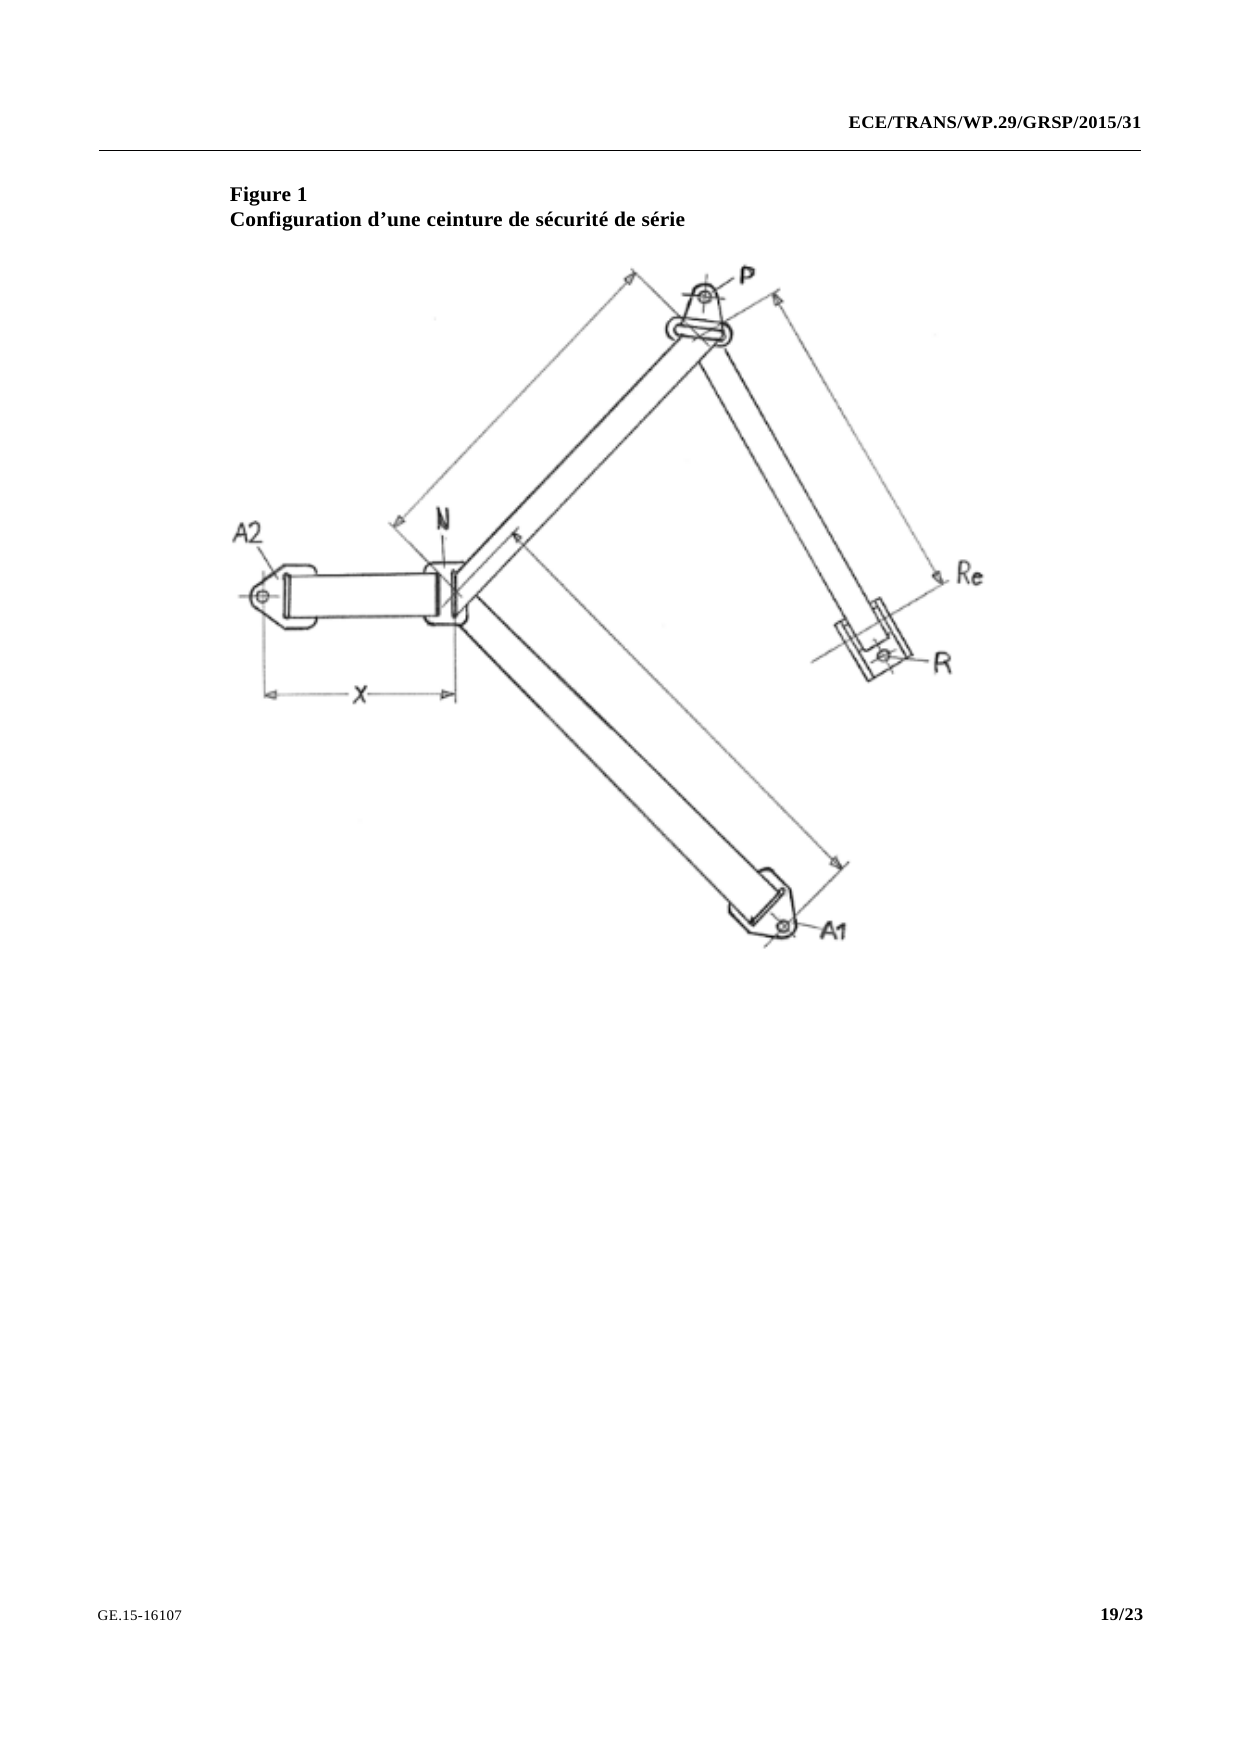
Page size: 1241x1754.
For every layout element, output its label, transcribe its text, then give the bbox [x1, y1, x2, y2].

text Figure 1 Configuration d’une ceinture de sécurité de série [97, 181, 1011, 231]
